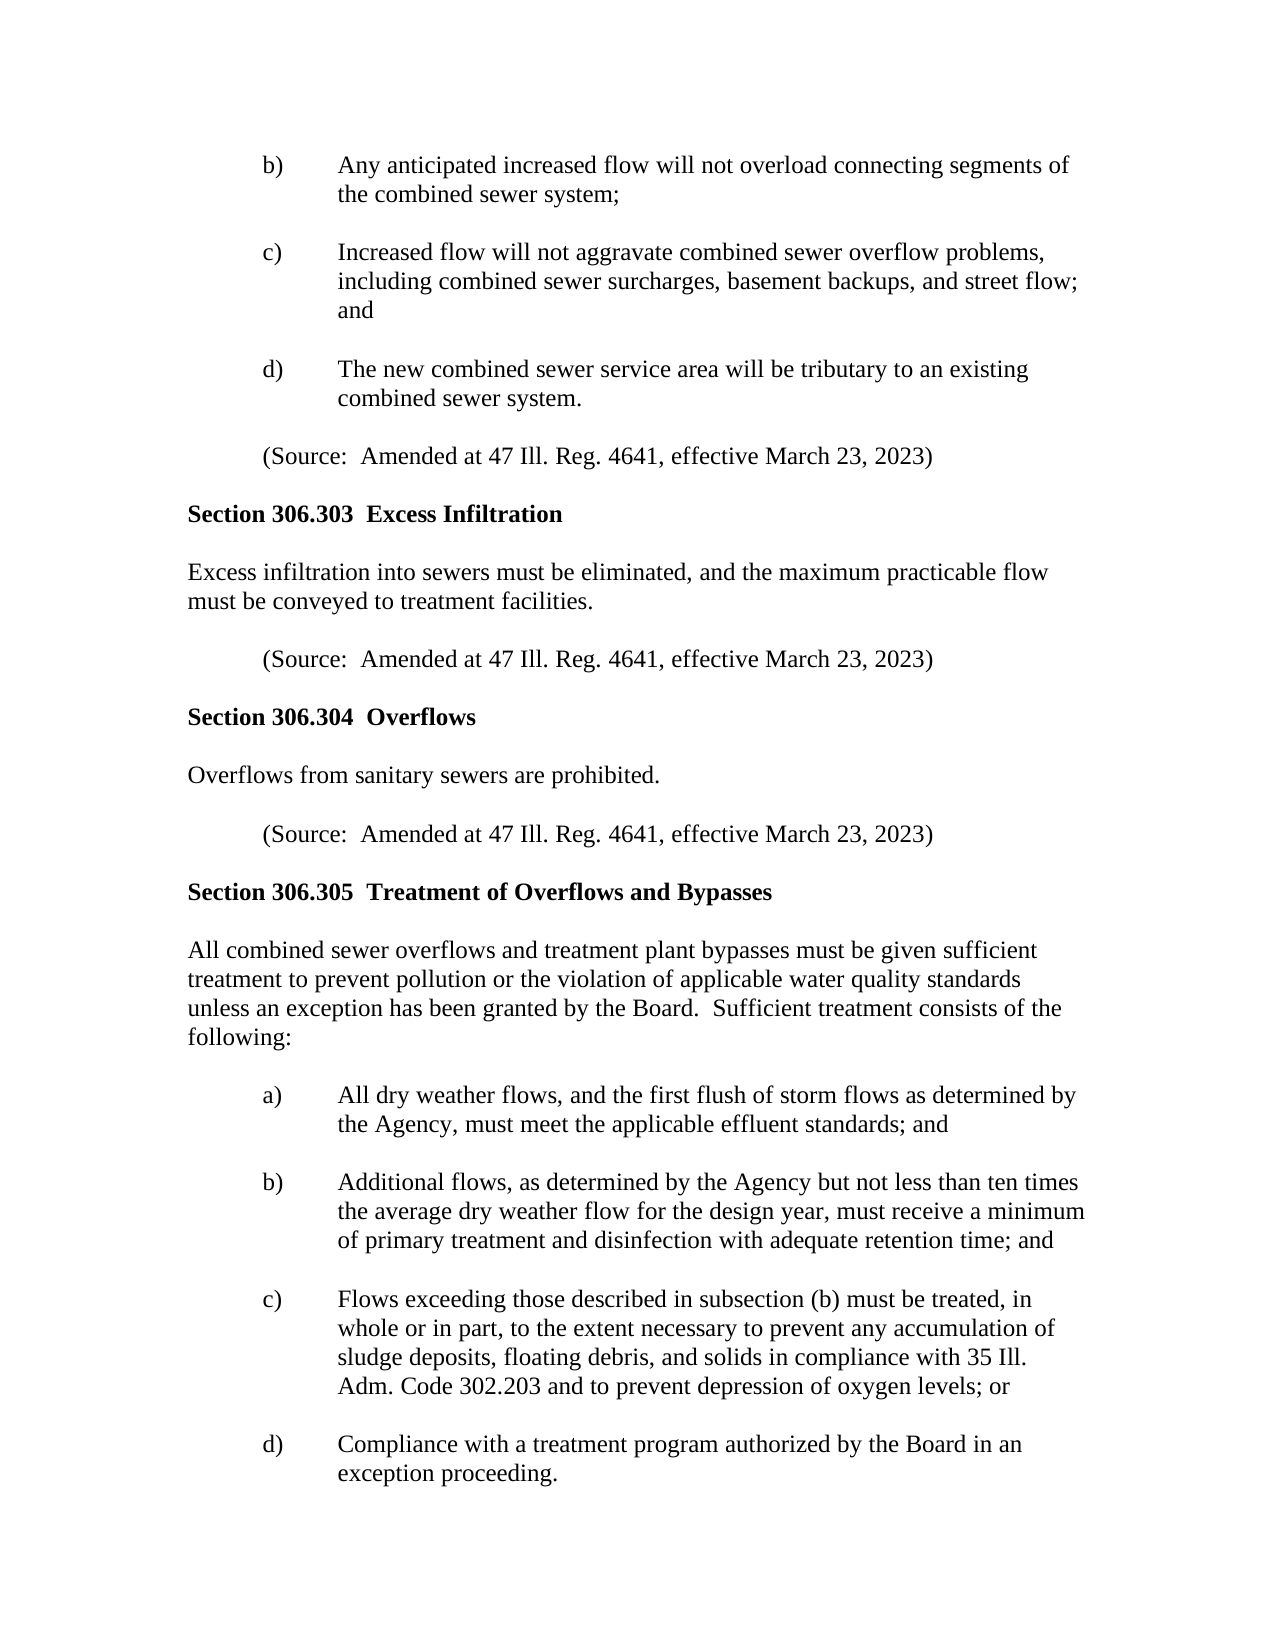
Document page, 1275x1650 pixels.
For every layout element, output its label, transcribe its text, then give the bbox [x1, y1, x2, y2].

text Section 306.303 Excess Infiltration [187, 499, 1087, 528]
text d) The new combined sewer service area will be tributary to an existing combined sewer system. [262, 353, 1087, 412]
text Section 306.304 Overflows [187, 702, 1087, 731]
text Section 306.305 Treatment of Overflows and Bypasses [187, 877, 1087, 906]
text c) Flows exceeding those described in subsection (b) must be treated, in whole or in part, to the extent necessary to prevent any accumulation of sludge deposits, floating debris, and solids in compliance with 35 Ill. Adm. Code 302.203 and to prevent depression of oxygen levels; or [262, 1283, 1087, 1400]
text c) Increased flow will not aggravate combined sewer overflow problems, including combined sewer surcharges, basement backups, and street flow; and [262, 237, 1087, 324]
text a) All dry weather flows, and the first flush of storm flows as determined by the Agency, must meet the applicable effluent standards; and [262, 1080, 1087, 1138]
text (Source: Amended at 47 Ill. Reg. 4641, effective March 23, 2023) [262, 818, 1087, 847]
text Excess infiltration into sewers must be eliminated, and the maximum practicable flow must be conveyed to treatment facilities. [187, 557, 1087, 615]
text b) Any anticipated increased flow will not overload connecting segments of the combined sewer system; [262, 150, 1087, 208]
text (Source: Amended at 47 Ill. Reg. 4641, effective March 23, 2023) [262, 644, 1087, 673]
text b) Additional flows, as determined by the Agency but not less than ten times the average dry weather flow for the design year, must receive a minimum of primary treatment and disinfection with adequate retention time; and [262, 1167, 1087, 1254]
text All combined sewer overflows and treatment plant bypasses must be given sufficient treatment to prevent pollution or the violation of applicable water quality standards unless an exception has been granted by the Board. Sufficient treatment consists of the following: [187, 935, 1087, 1051]
text d) Compliance with a treatment program authorized by the Board in an exception proceeding. [262, 1429, 1087, 1487]
text Overflows from sanitary sewers are prohibited. [187, 760, 1087, 789]
text (Source: Amended at 47 Ill. Reg. 4641, effective March 23, 2023) [187, 441, 1087, 470]
